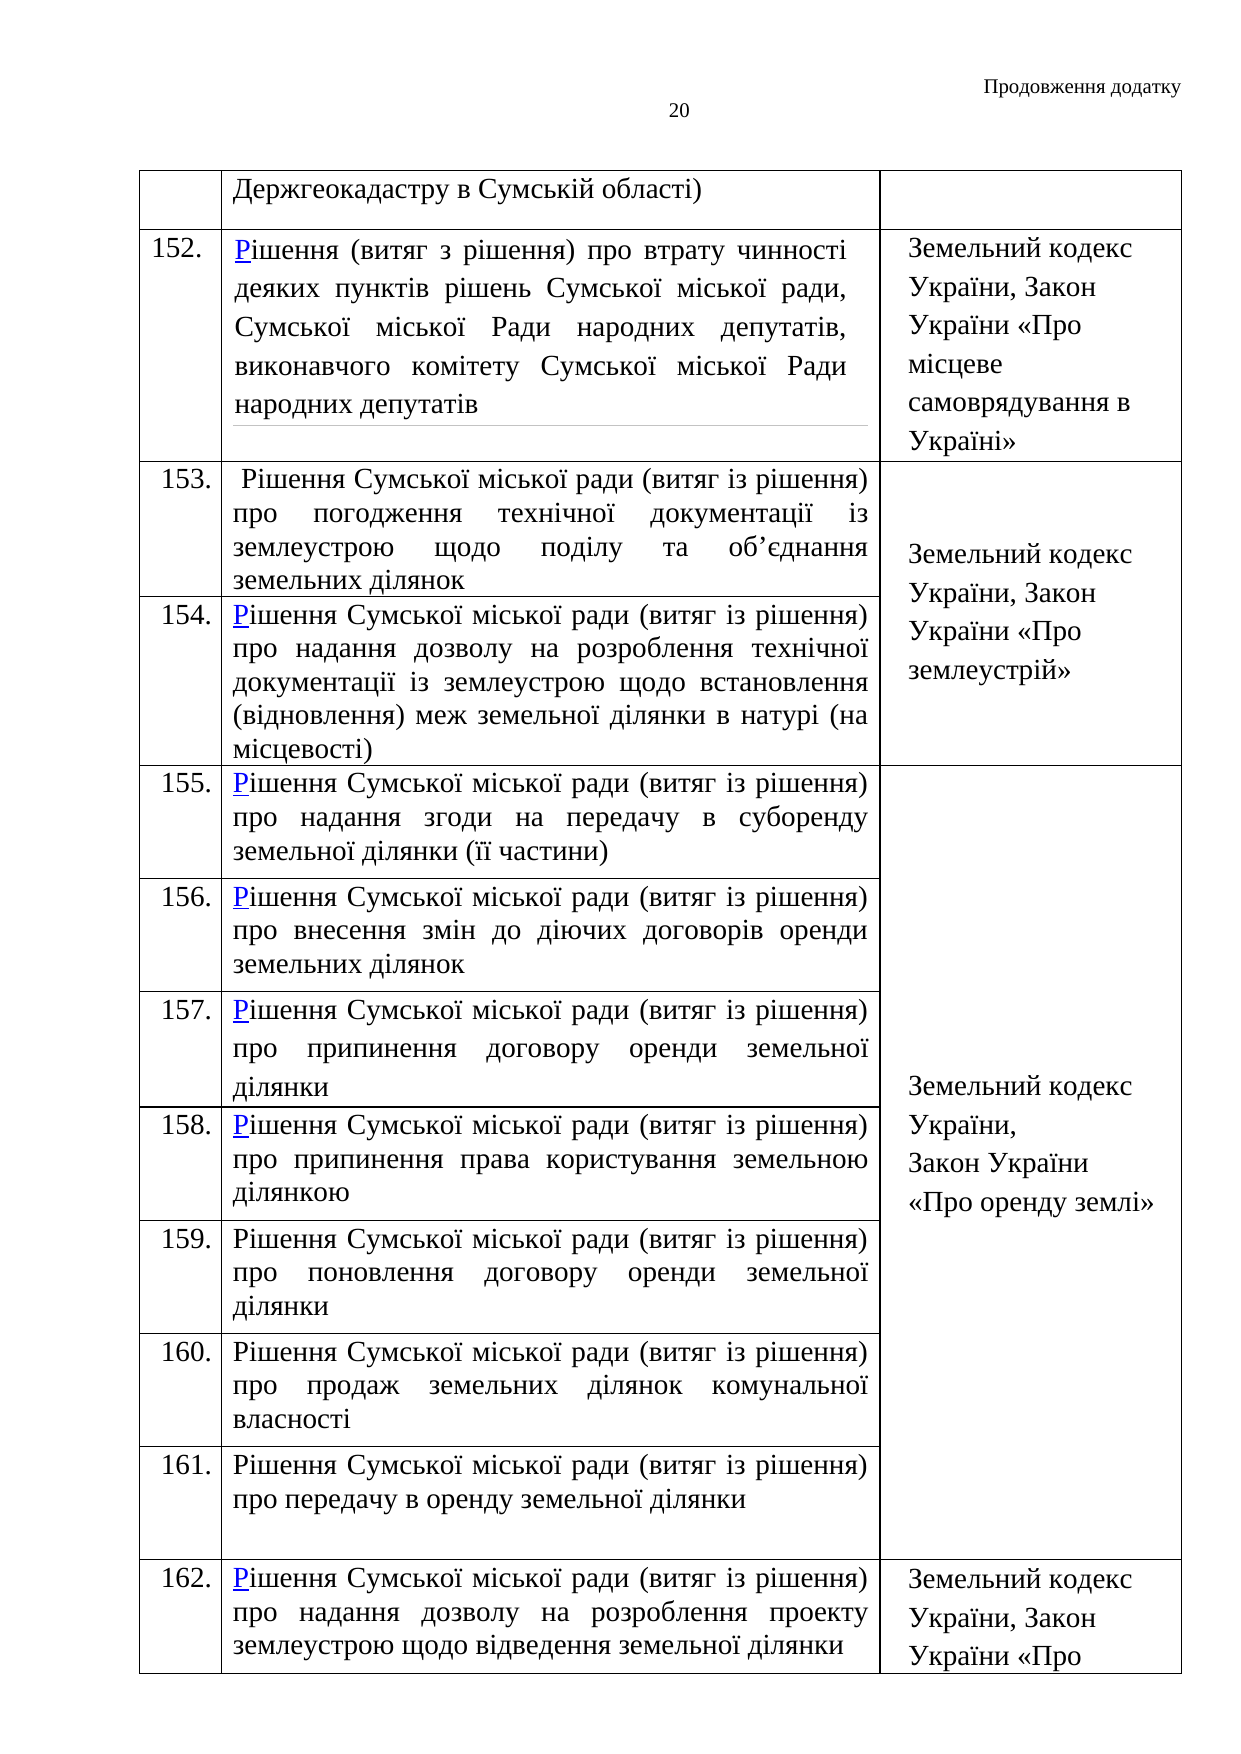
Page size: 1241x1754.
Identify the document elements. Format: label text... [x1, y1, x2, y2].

table_cell Рішення Сумської міської ради (витяг із рішення) про надання дозволу на розроблення проекту землеустрою щодо відведення земельної ділянки [222, 1560, 879, 1673]
table_cell Рішення Сумської міської ради (витяг із рішення) про припинення права користування земельною ділянкою [222, 1108, 879, 1220]
table_cell Рішення Сумської міської ради (витяг із рішення) про припинення договору оренди земельної ділянки [222, 992, 879, 1106]
table_cell Рішення Сумської міської ради (витяг із рішення) про надання згоди на передачу в суборенду земельної ділянки (її частини) [222, 766, 879, 878]
table_cell [140, 230, 221, 461]
table_cell Рішення Сумської міської ради (витяг із рішення) про внесення змін до діючих договорів оренди земельних ділянок [222, 879, 879, 991]
table_cell [140, 1560, 221, 1673]
table_cell Рішення Сумської міської ради (витяг із рішення) про надання дозволу на розроблення технічної документації із землеустрою щодо встановлення (відновлення) меж земельної ділянки в натурі (на місцевості) [222, 597, 879, 764]
table_cell Рішення Сумської міської ради (витяг із рішення) про погодження технічної документації із землеустрою щодо поділу та об’єднання земельних ділянок [222, 462, 879, 596]
table_cell [140, 462, 221, 596]
table_cell Рішення Сумської міської ради (витяг із рішення) про поновлення договору оренди земельної ділянки [222, 1221, 879, 1333]
table_cell [140, 171, 221, 229]
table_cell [222, 171, 879, 229]
table_cell Рішення Сумської міської ради (витяг із рішення) про продаж земельних ділянок комунальної власності [222, 1334, 879, 1446]
table_cell Рішення Сумської міської ради (витяг із рішення) про передачу в оренду земельної ділянки [222, 1447, 879, 1559]
table_cell Земельний кодекс України, Закон України «Про оренду землі» [881, 766, 1181, 1559]
table_cell [140, 992, 221, 1106]
table_cell Земельний кодекс України, Закон України «Про місцеве самоврядування в Україні» [881, 230, 1181, 461]
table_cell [881, 1560, 1181, 1673]
table_cell Начало формы [222, 230, 879, 461]
table_cell [140, 1334, 221, 1446]
table_cell [140, 597, 221, 764]
table_cell [140, 1108, 221, 1220]
table_cell Земельний кодекс України, Закон України «Про землеустрій» [881, 462, 1181, 764]
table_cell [881, 171, 1181, 229]
table_cell [140, 766, 221, 878]
table_cell [140, 1221, 221, 1333]
table_cell [140, 879, 221, 991]
table_cell [140, 1447, 221, 1559]
